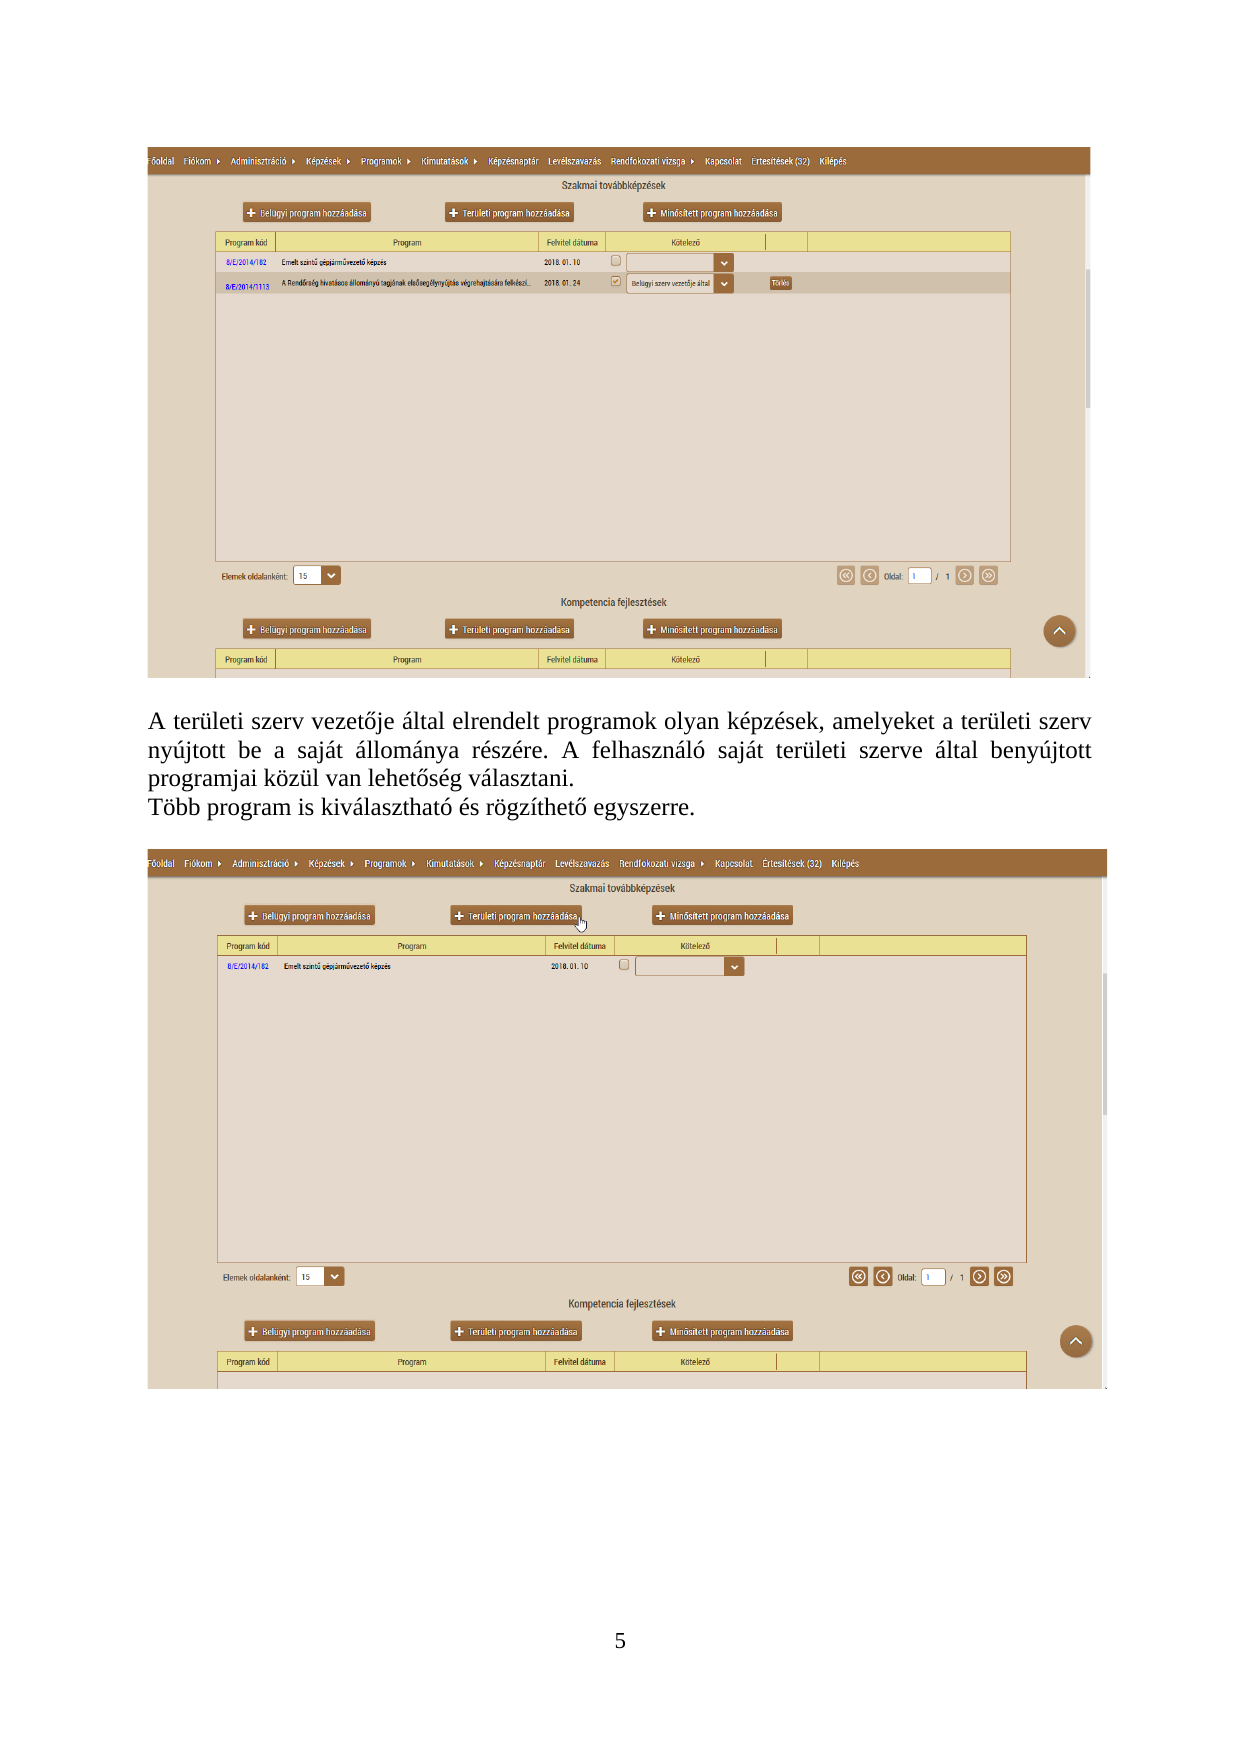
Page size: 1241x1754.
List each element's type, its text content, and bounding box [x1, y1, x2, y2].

text Több program is kiválasztható és rögzíthető egyszerre. [148, 792, 1093, 821]
picture [147, 849, 1108, 1389]
text A területi szerv vezetője által elrendelt programok olyan képzések, amelyeket a területi szerv nyújtott be a saját állománya részére. A felhasználó saját területi szerve által benyújtott programjai közül van lehetőség választani. [148, 706, 1093, 792]
picture [147, 147, 1091, 678]
